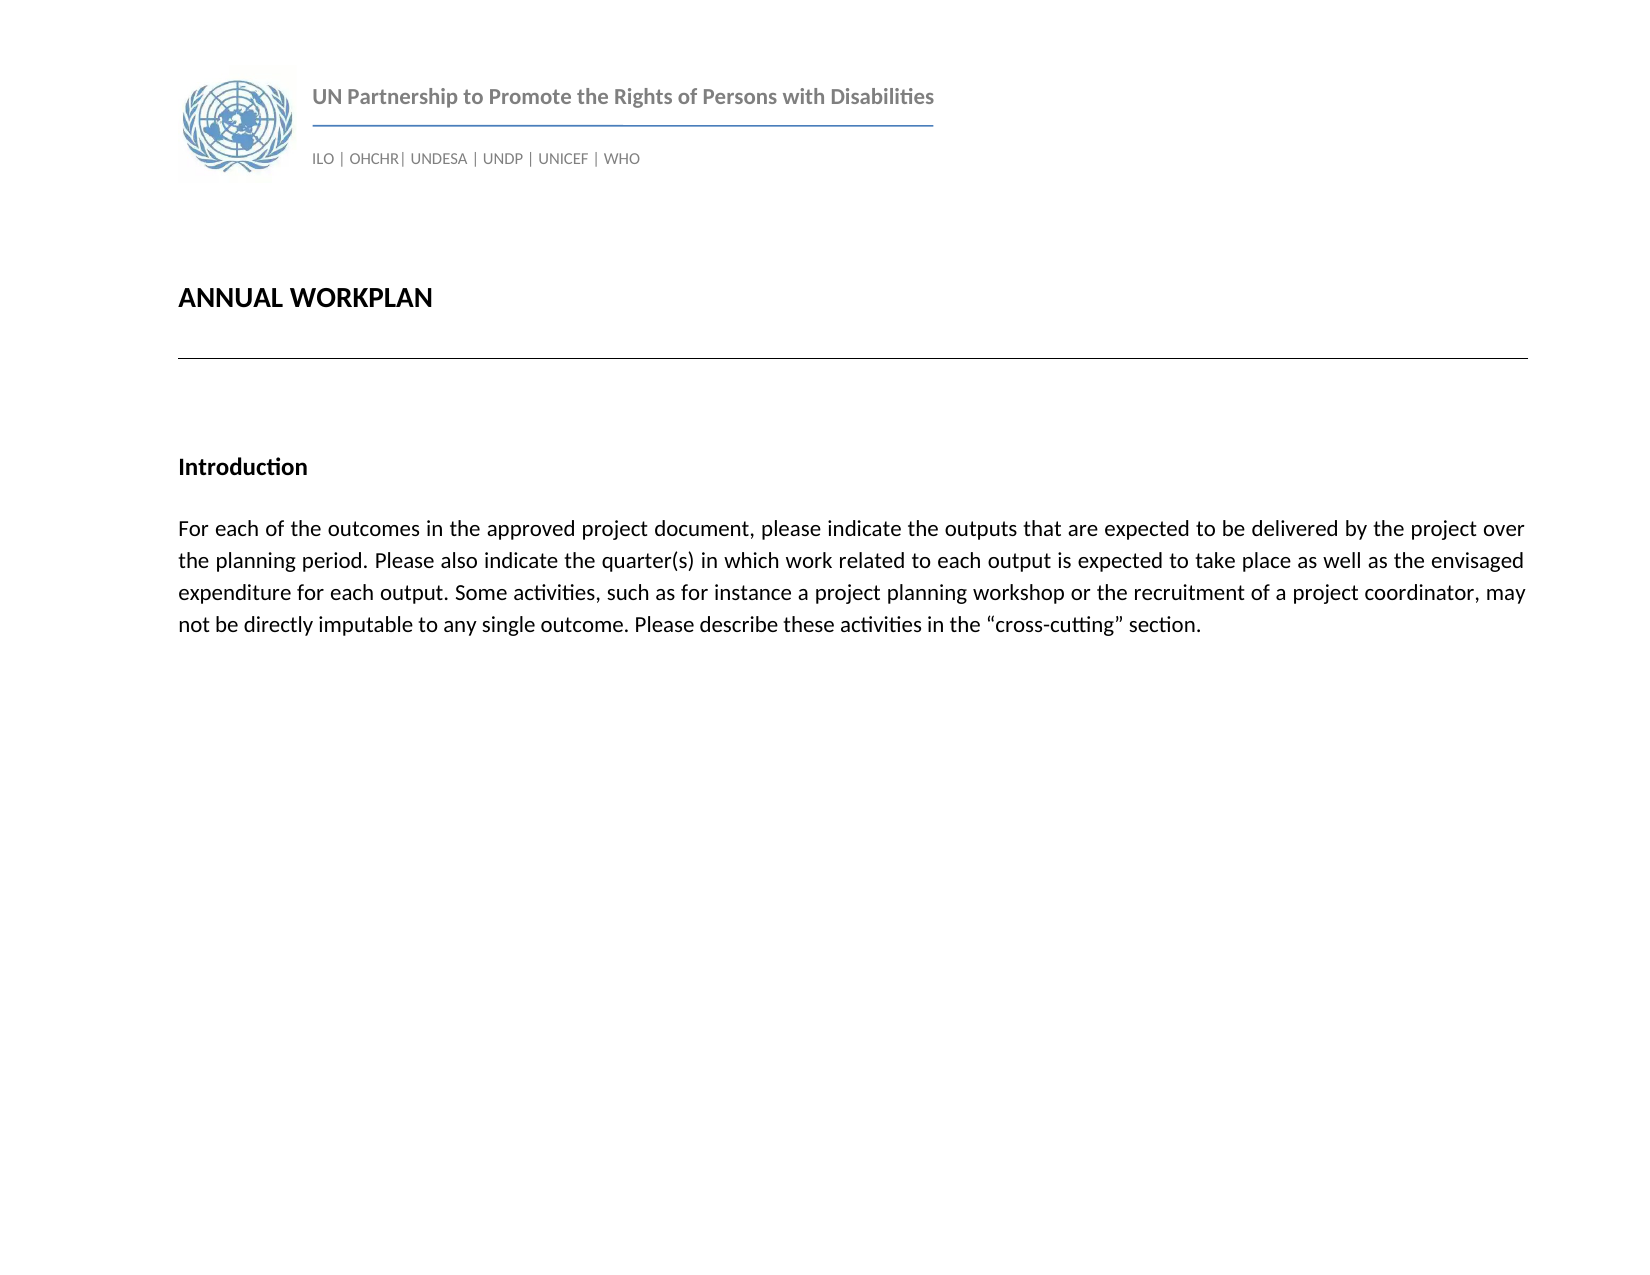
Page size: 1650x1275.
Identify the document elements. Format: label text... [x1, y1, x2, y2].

text For each of the outcomes in the approved project document, please indicate the outputs that are expected to be delivered by the project over the planning period. Please also indicate the quarter(s) in which work related to each output is expected to take place as well as the envisaged expenditure for each output. Some activities, such as for instance a project planning workshop or the recruitment of a project coordinator, may not be directly imputable to any single outcome. Please describe these activities in the “cross-cutting” section. [178, 514, 1528, 638]
text Introduction [178, 451, 1528, 482]
text ANNUAL WORKPLAN [178, 279, 1528, 315]
